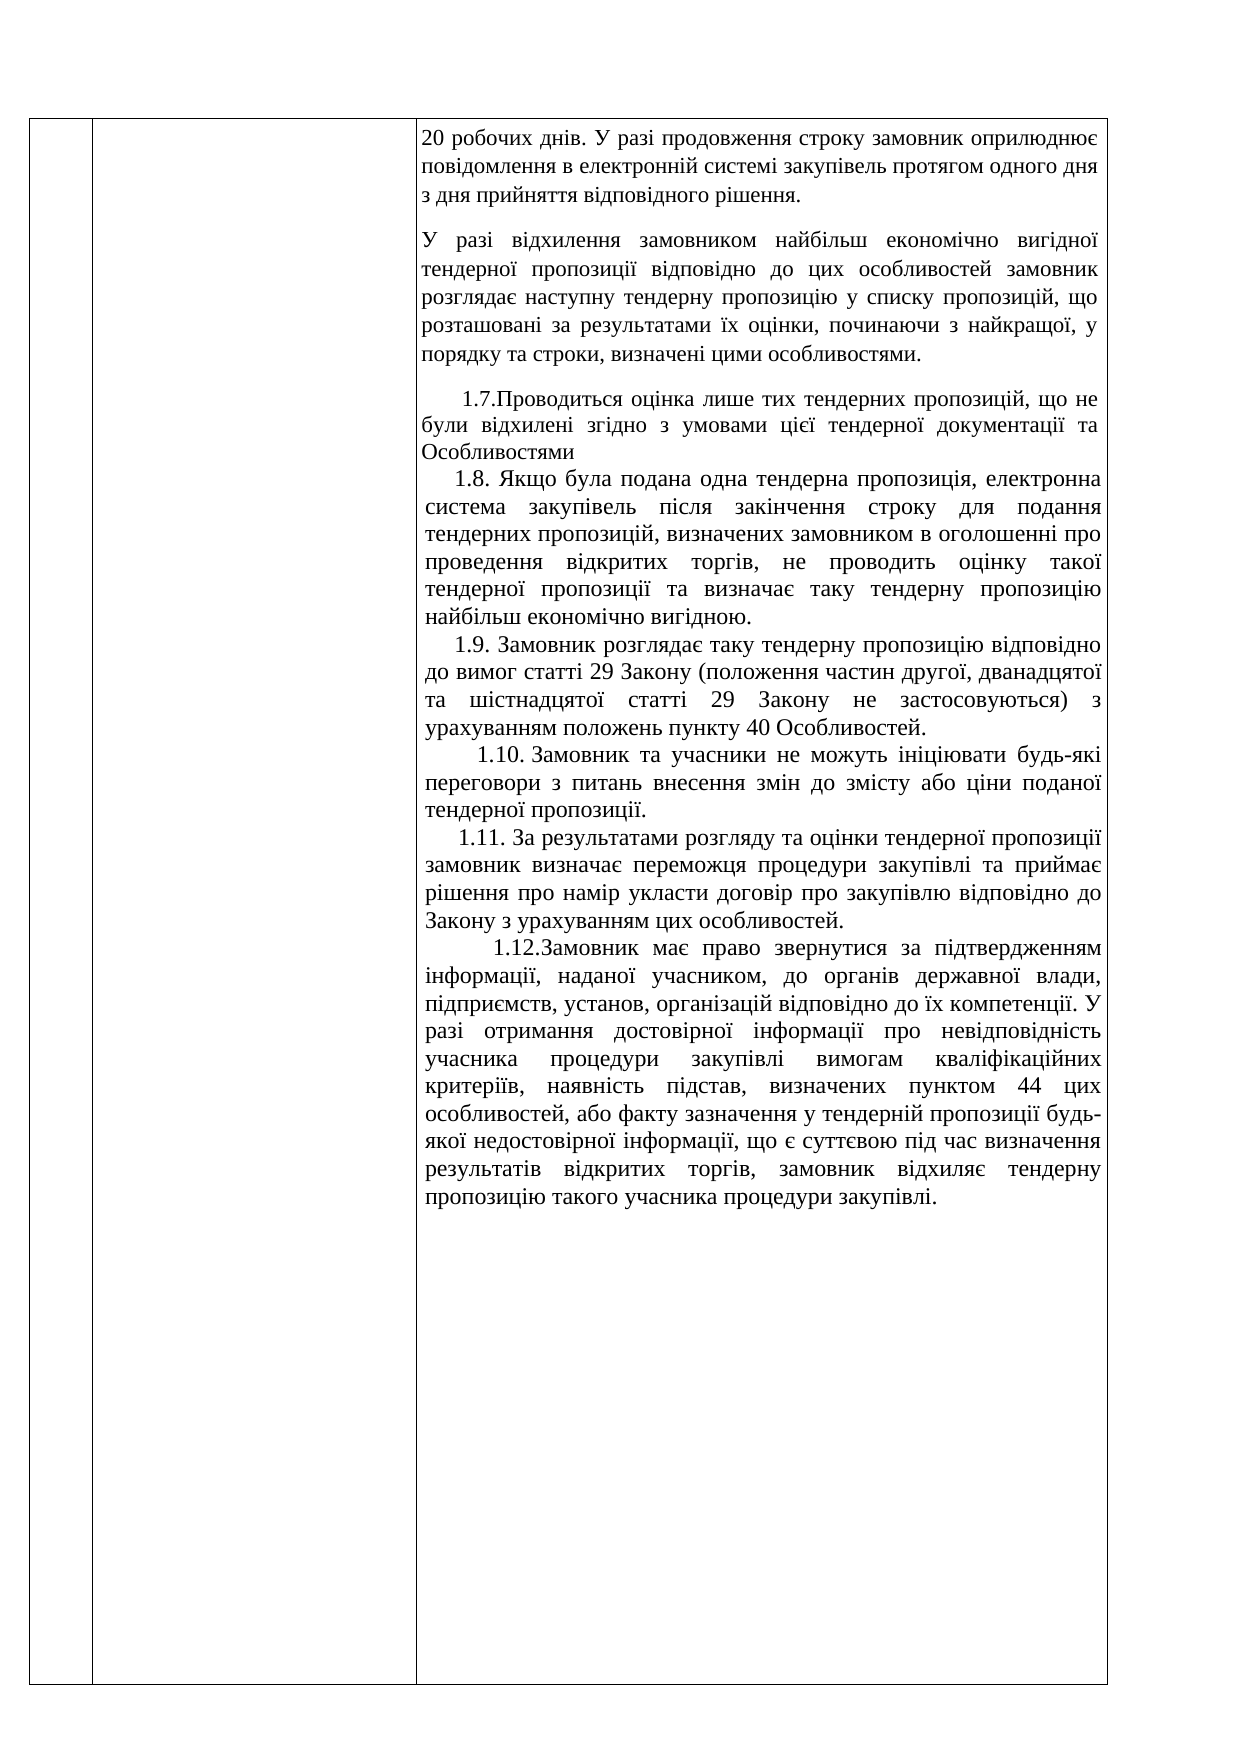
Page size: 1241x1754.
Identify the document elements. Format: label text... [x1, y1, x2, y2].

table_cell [93, 119, 416, 1684]
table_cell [417, 119, 1107, 1684]
table_cell 1 [30, 119, 92, 1684]
